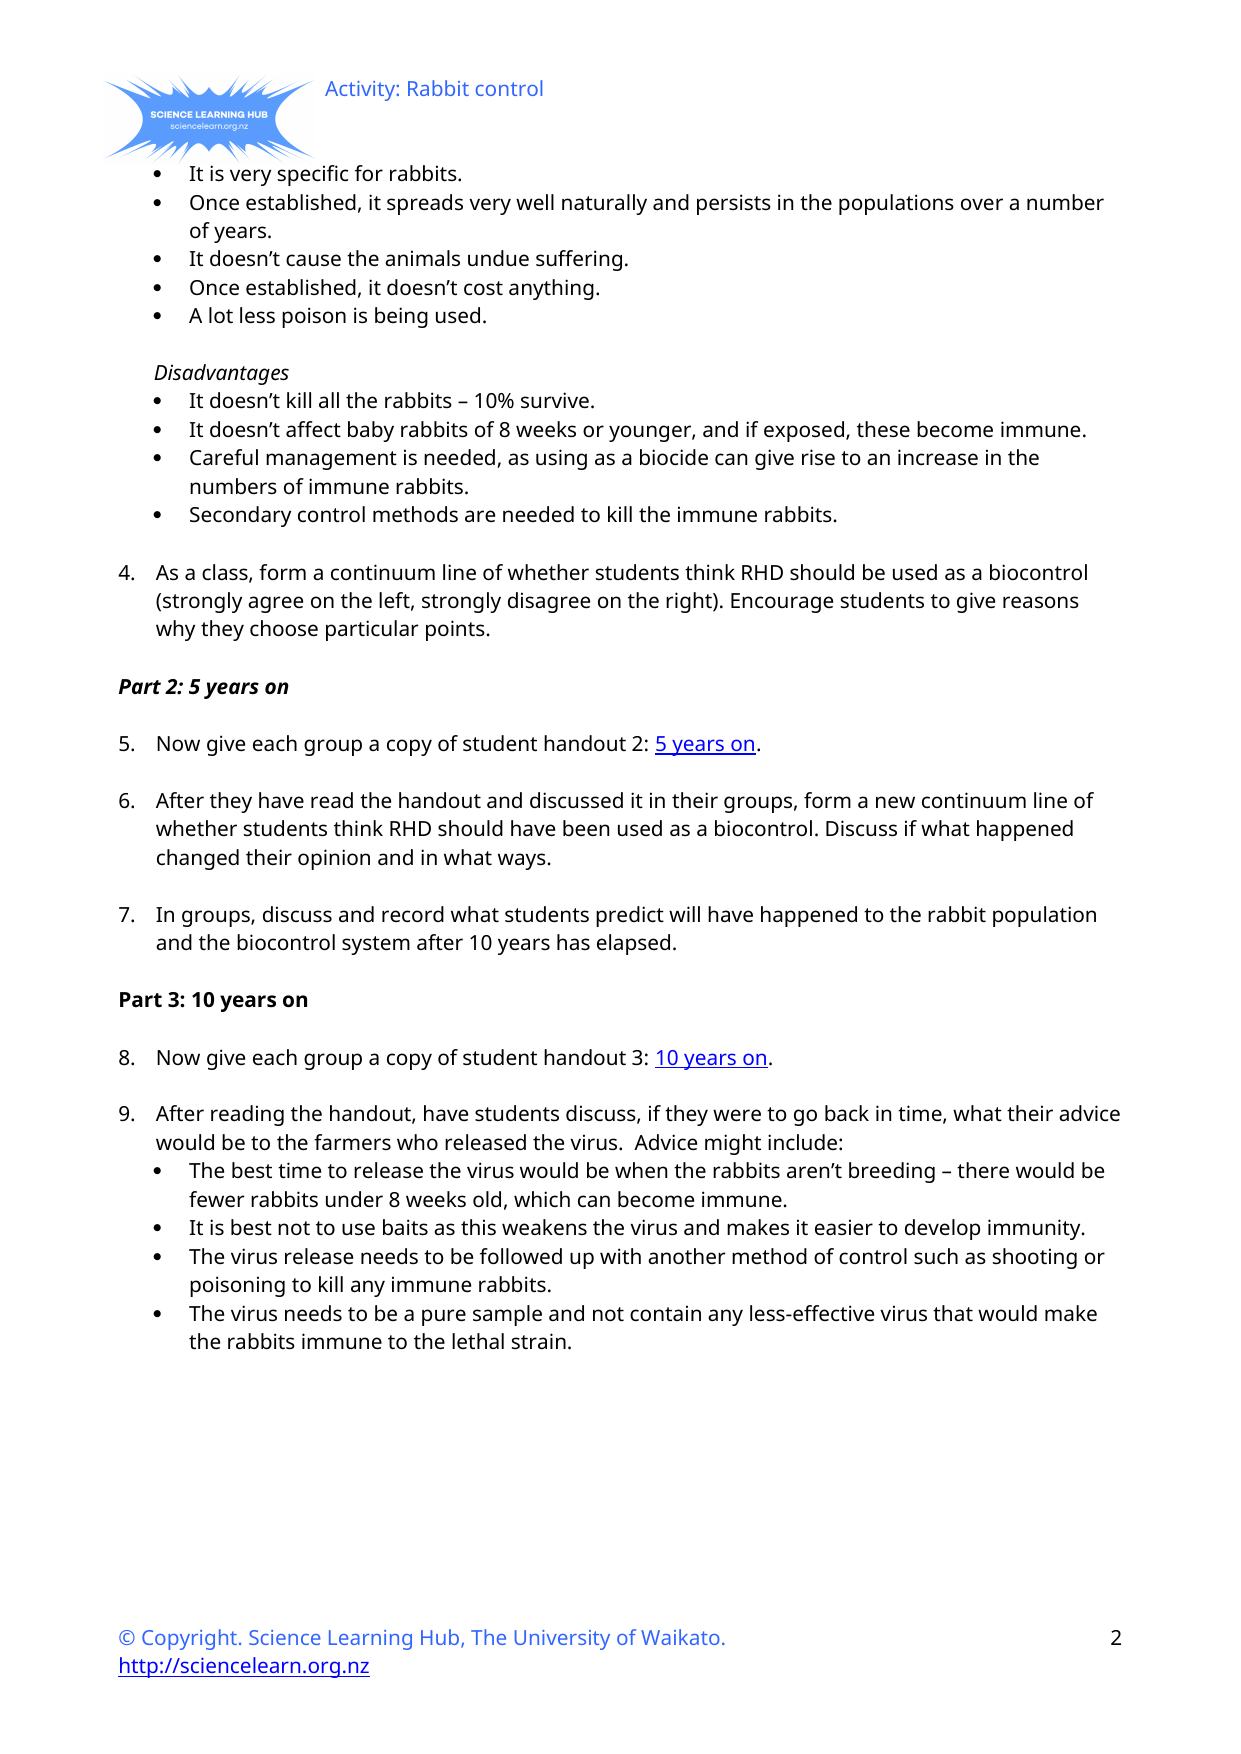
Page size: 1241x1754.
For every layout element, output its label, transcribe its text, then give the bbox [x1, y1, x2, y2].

list After reading the handout, have students discuss, if they were to go back in time, what their advice would be to the farmers who released the virus. Advice might include: [118, 1099, 1122, 1156]
list It doesn’t affect baby rabbits of 8 weeks or younger, and if exposed, these become immune. [153, 415, 1122, 443]
list As a class, form a continuum line of whether students think RHD should be used as a biocontrol (strongly agree on the left, strongly disagree on the right). Encourage students to give reasons why they choose particular points. [118, 558, 1122, 643]
list It is best not to use baits as this weakens the virus and makes it easier to develop immunity. [153, 1213, 1122, 1242]
list Careful management is needed, as using as a biocide can give rise to an increase in the numbers of immune rabbits. [153, 443, 1122, 500]
text Part 3: 10 years on [118, 985, 1122, 1014]
list Now give each group a copy of student handout 3: 10 years on. [118, 1043, 1122, 1071]
list The virus needs to be a pure sample and not contain any less-effective virus that would make the rabbits immune to the lethal strain. [153, 1299, 1122, 1356]
list The virus release needs to be followed up with another method of control such as shooting or poisoning to kill any immune rabbits. [153, 1242, 1122, 1299]
list In groups, discuss and record what students predict will have happened to the rabbit population and the biocontrol system after 10 years has elapsed. [118, 900, 1122, 957]
list After they have read the handout and discussed it in their groups, form a new continuum line of whether students think RHD should have been used as a biocontrol. Discuss if what happened changed their opinion and in what ways. [118, 786, 1122, 871]
list It is very specific for rabbits. [153, 159, 1122, 188]
list Once established, it doesn’t cost anything. [153, 273, 1122, 301]
list It doesn’t cause the animals undue suffering. [153, 244, 1122, 273]
list Secondary control methods are needed to kill the immune rabbits. [153, 500, 1122, 529]
list It doesn’t kill all the rabbits – 10% survive. [153, 387, 1122, 415]
list A lot less poison is being used. [153, 301, 1122, 330]
list Once established, it spreads very well naturally and persists in the populations over a number of years. [153, 188, 1122, 244]
text Part 2: 5 years on [118, 672, 1122, 700]
list The best time to release the virus would be when the rabbits aren’t breeding – there would be fewer rabbits under 8 weeks old, which can become immune. [153, 1157, 1122, 1213]
picture [102, 73, 316, 165]
list Now give each group a copy of student handout 2: 5 years on. [118, 729, 1122, 758]
text Disadvantages [153, 358, 1122, 387]
